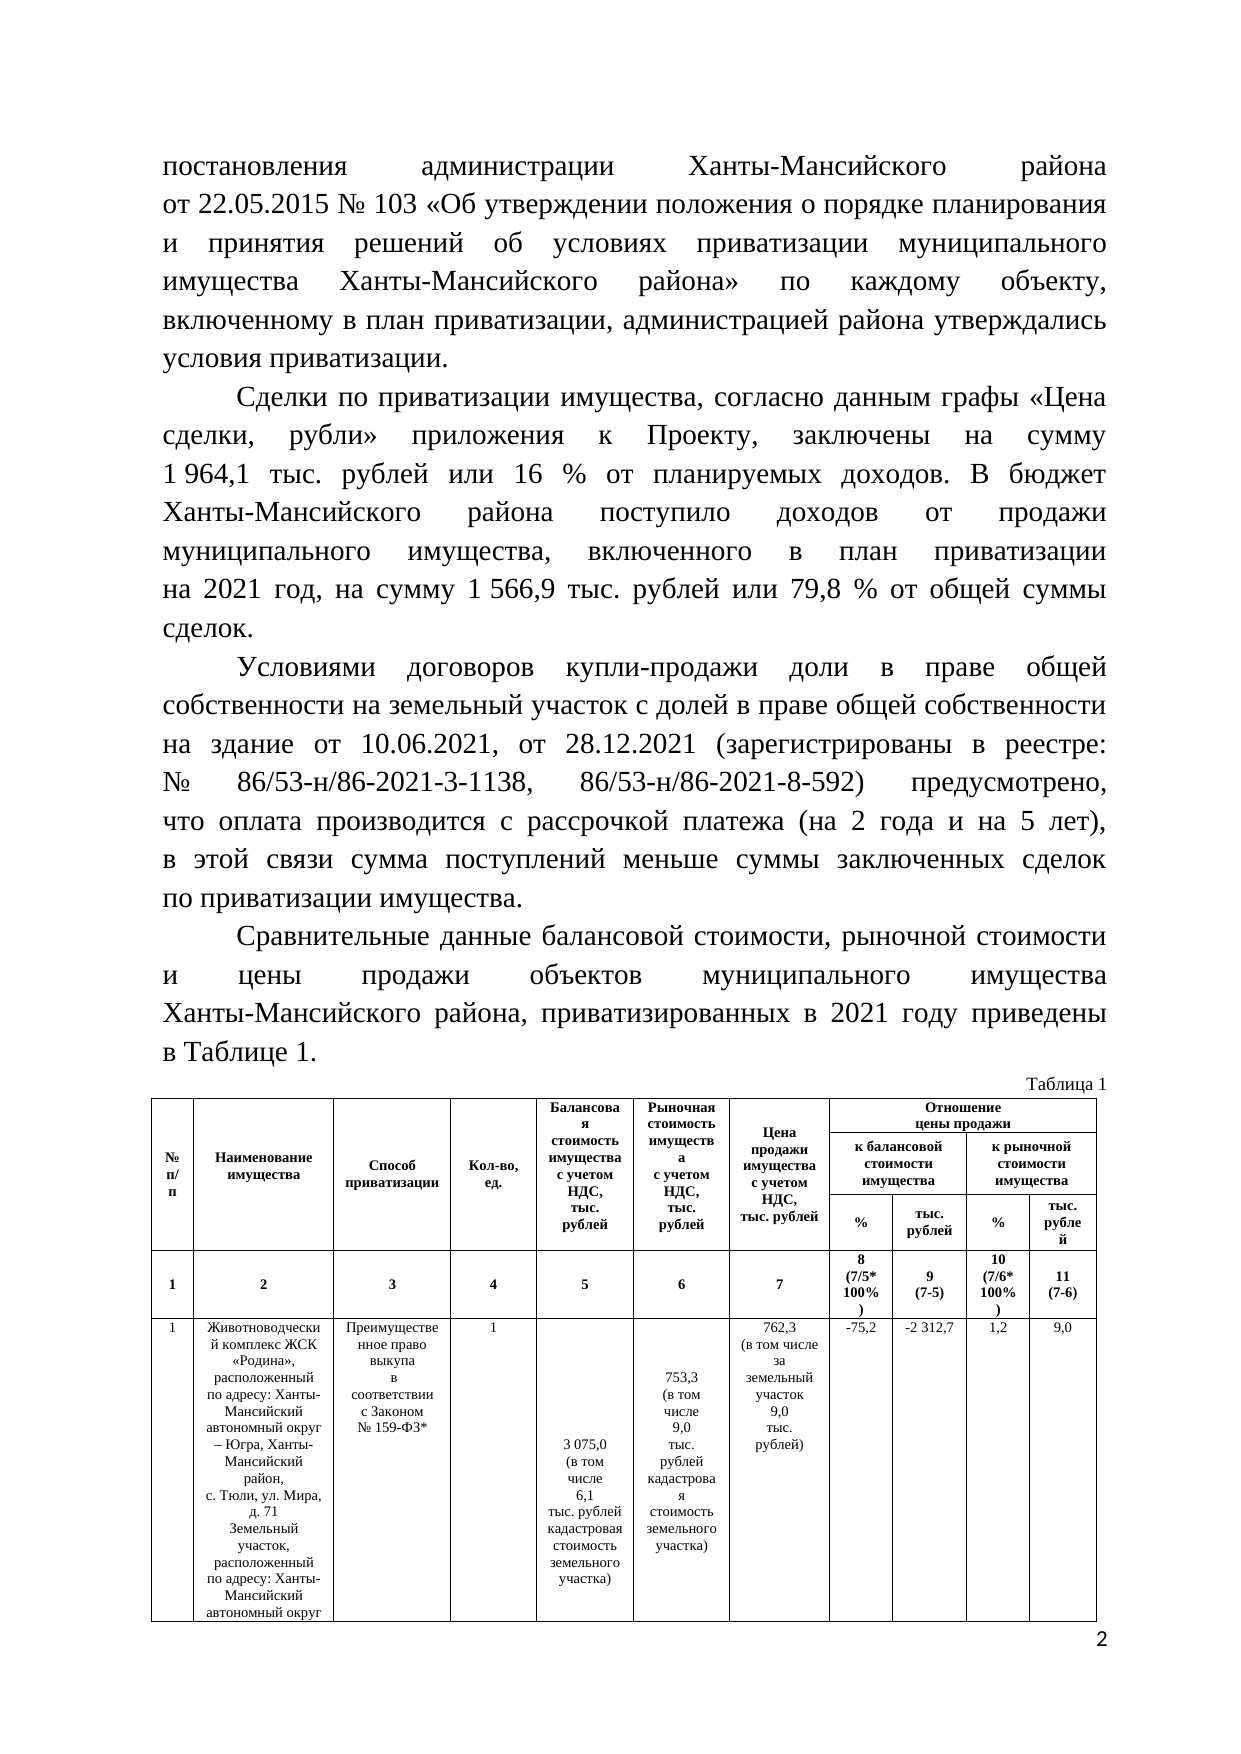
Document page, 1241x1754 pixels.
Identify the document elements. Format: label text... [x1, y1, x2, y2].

table_header Отношение цены продажи [830, 1099, 1096, 1132]
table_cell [334, 1319, 450, 1621]
table_cell % [967, 1195, 1029, 1249]
table_cell 3 [334, 1251, 450, 1318]
table_cell 1,2 [967, 1319, 1029, 1621]
text Сделки по приватизации имущества, согласно данным графы «Цена сделки, рубли» приложения к Проекту, заключены на сумму 1 964,1 тыс. рублей или 16 % от планируемых доходов. В бюджет Ханты-Мансийского района поступило доходов от продажи муниципального имущества, включенного в план приватизации на 2021 год, на сумму 1 566,9 тыс. рублей или 79,8 % от общей суммы сделок. [162, 379, 1107, 644]
table_cell тыс. рублей [1030, 1195, 1096, 1249]
table_cell -2 312,7 [893, 1319, 966, 1621]
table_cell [634, 1319, 729, 1621]
table_cell 9 (7-5) [893, 1251, 966, 1318]
table_cell 5 [537, 1251, 633, 1318]
table_header Наименование имущества [194, 1099, 333, 1249]
text Условиями договоров купли-продажи доли в праве общей собственности на земельный участок с долей в праве общей собственности на здание от 10.06.2021, от 28.12.2021 (зарегистрированы в реестре: № 86/53-н/86-2021-3-1138, 86/53-н/86-2021-8-592) предусмотрено, что оплата производится с рассрочкой платежа (на 2 года и на 5 лет), в этой связи сумма поступлений меньше суммы заключенных сделок по приватизации имущества. [162, 649, 1107, 913]
table_cell 1 [451, 1319, 536, 1621]
table_cell тыс. рублей [893, 1195, 966, 1249]
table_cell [537, 1319, 633, 1621]
table_cell 8 (7/5* 100%) [830, 1251, 892, 1318]
table_header Цена продажи имущества с учетом НДС, тыс. рублей [730, 1099, 829, 1249]
table_header Кол-во, ед. [451, 1099, 536, 1249]
table_cell -75,2 [830, 1319, 892, 1621]
table_header Рыночная стоимость имущества с учетом НДС, тыс. рублей [634, 1099, 729, 1249]
table_cell % [830, 1195, 892, 1249]
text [162, 148, 1107, 374]
table_cell 4 [451, 1251, 536, 1318]
table_cell к рыночной стоимости имущества [967, 1133, 1096, 1193]
table_cell к балансовой стоимости имущества [830, 1133, 966, 1193]
table_header Способ приватизации [334, 1099, 450, 1249]
table_cell 9,0 [1030, 1319, 1096, 1621]
table_header № п/п [152, 1099, 193, 1249]
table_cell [730, 1319, 829, 1621]
table_cell 1 [152, 1251, 193, 1318]
table_cell 2 [194, 1251, 333, 1318]
table_cell 7 [730, 1251, 829, 1318]
table_cell 10 (7/6* 100%) [967, 1251, 1029, 1318]
table_cell 11 (7-6) [1030, 1251, 1096, 1318]
text Таблица 1 [162, 1073, 1107, 1094]
table_cell 1 [152, 1319, 193, 1621]
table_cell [194, 1319, 333, 1621]
table_header Балансовая стоимость имущества с учетом НДС, тыс. рублей [537, 1099, 633, 1249]
table_cell 6 [634, 1251, 729, 1318]
text Сравнительные данные балансовой стоимости, рыночной стоимости и цены продажи объектов муниципального имущества Ханты-Мансийского района, приватизированных в 2021 году приведены в Таблице 1. [162, 918, 1107, 1068]
